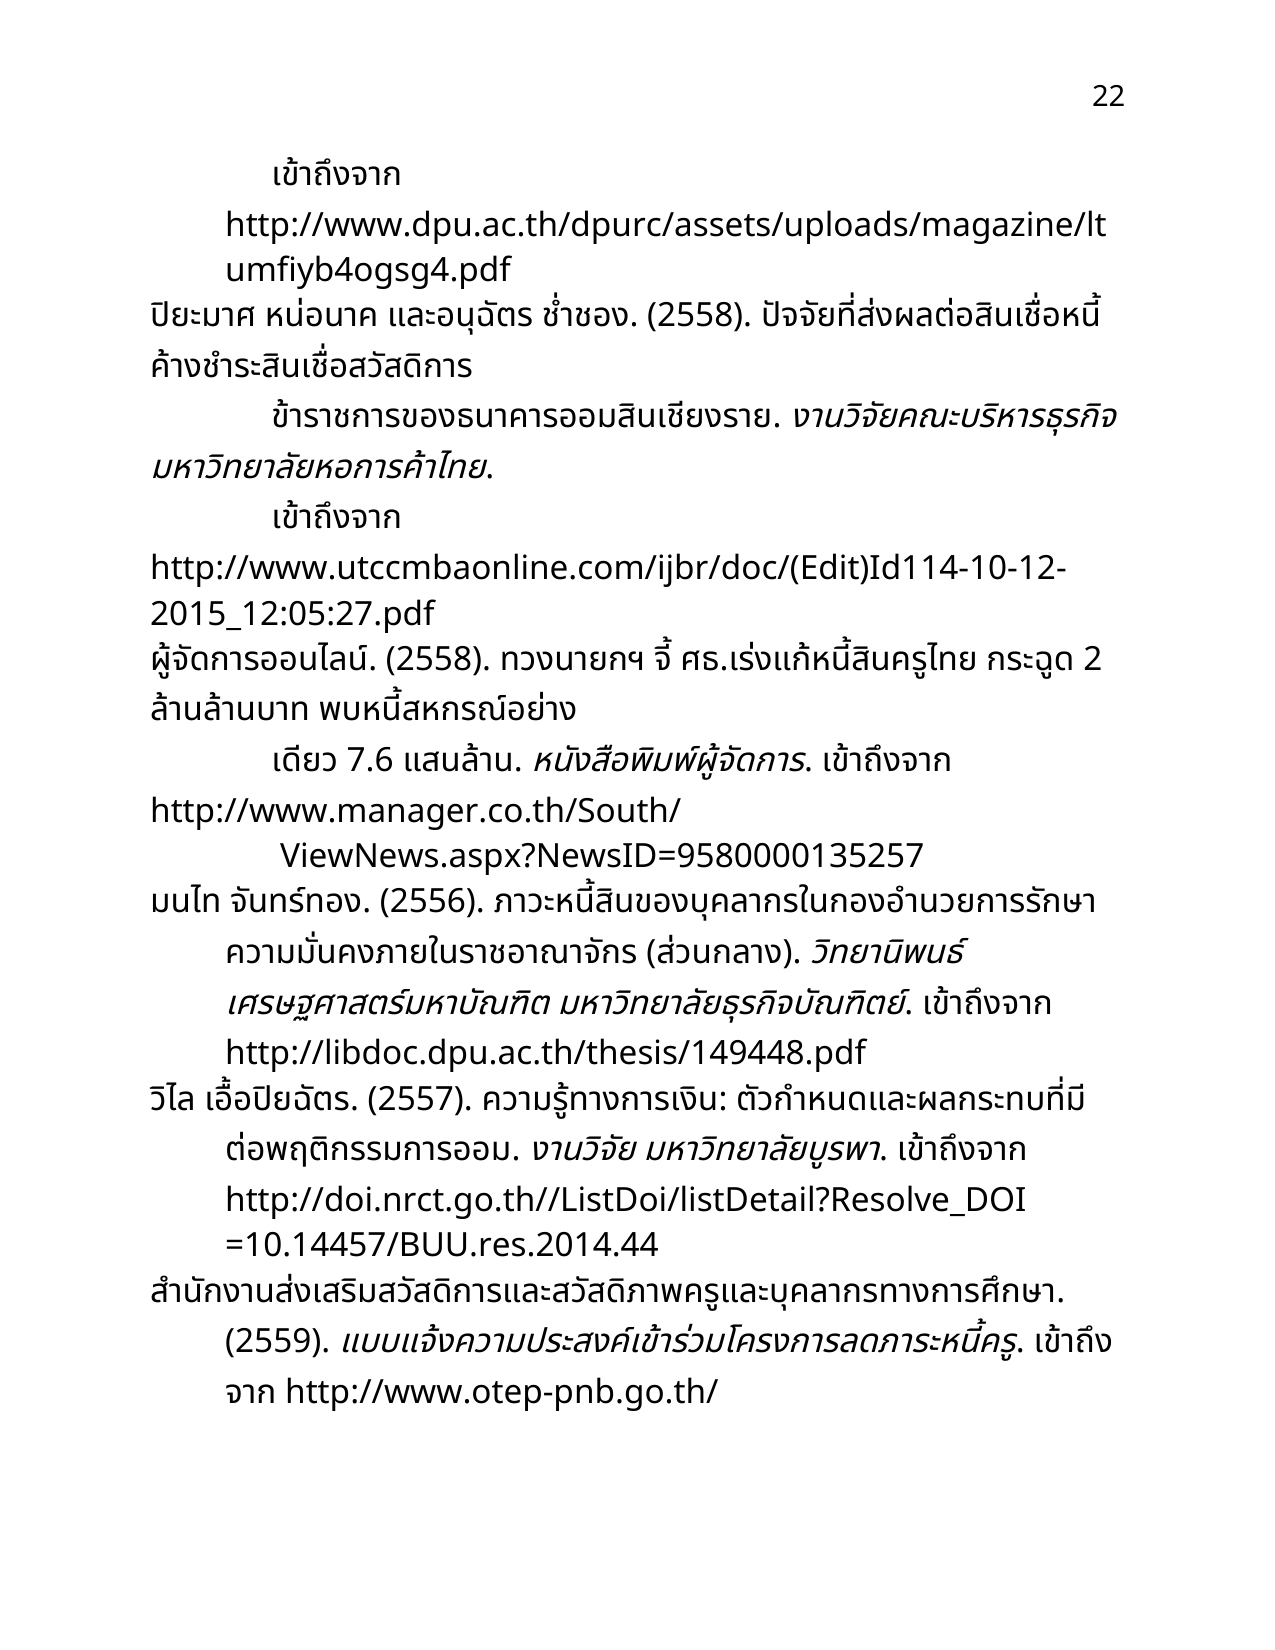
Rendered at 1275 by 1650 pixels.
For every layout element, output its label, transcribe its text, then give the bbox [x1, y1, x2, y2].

text ผู้จัดการออนไลน์. (2558). ทวงนายกฯ จี้ ศธ.เร่งแก้หนี้สินครูไทย กระฉูด 2 ล้านล้านบาท พบหนี้สหกรณ์อย่าง [150, 635, 1125, 736]
text สำนักงานส่งเสริมสวัสดิการและสวัสดิภาพครูและบุคลากรทางการศึกษา. (2559). แบบแจ้งความประสงค์เข้าร่วมโครงการลดภาระหนี้ครู. เข้าถึงจาก http://www.otep-pnb.go.th/ [150, 1267, 1125, 1418]
text มนไท จันทร์ทอง. (2556). ภาวะหนี้สินของบุคลากรในกองอำนวยการรักษาความมั่นคงภายในราชอาณาจักร (ส่วนกลาง). วิทยานิพนธ์เศรษฐศาสตร์มหาบัณฑิต มหาวิทยาลัยธุรกิจบัณฑิตย์. เข้าถึงจาก http://libdoc.dpu.ac.th/thesis/149448.pdf [150, 877, 1125, 1074]
text เข้าถึงจาก http://www.utccmbaonline.com/ijbr/doc/(Edit)Id114-10-12-2015_12:05:27.pdf [150, 493, 1125, 635]
text ปิยะมาศ หน่อนาค และอนุฉัตร ช่ำชอง. (2558). ปัจจัยที่ส่งผลต่อสินเชื่อหนี้ค้างชำระสินเชื่อสวัสดิการ [150, 291, 1125, 392]
text วิไล เอื้อปิยฉัตร. (2557). ความรู้ทางการเงิน: ตัวกำหนดและผลกระทบที่มีต่อพฤติกรรมการออม. งานวิจัย มหาวิทยาลัยบูรพา. เข้าถึงจาก http://doi.nrct.go.th//ListDoi/listDetail?Resolve_DOI =10.14457/BUU.res.2014.44 [150, 1074, 1125, 1267]
text ข้าราชการของธนาคารออมสินเชียงราย. งานวิจัยคณะบริหารธุรกิจ มหาวิทยาลัยหอการค้าไทย. [150, 392, 1125, 493]
text เดียว 7.6 แสนล้าน. หนังสือพิมพ์ผู้จัดการ. เข้าถึงจาก http://www.manager.co.th/South/ [150, 736, 1125, 832]
text ViewNews.aspx?NewsID=9580000135257 [150, 832, 1125, 877]
text เข้าถึงจาก http://www.dpu.ac.th/dpurc/assets/uploads/magazine/ltumfiyb4ogsg4.pdf [150, 150, 1125, 291]
